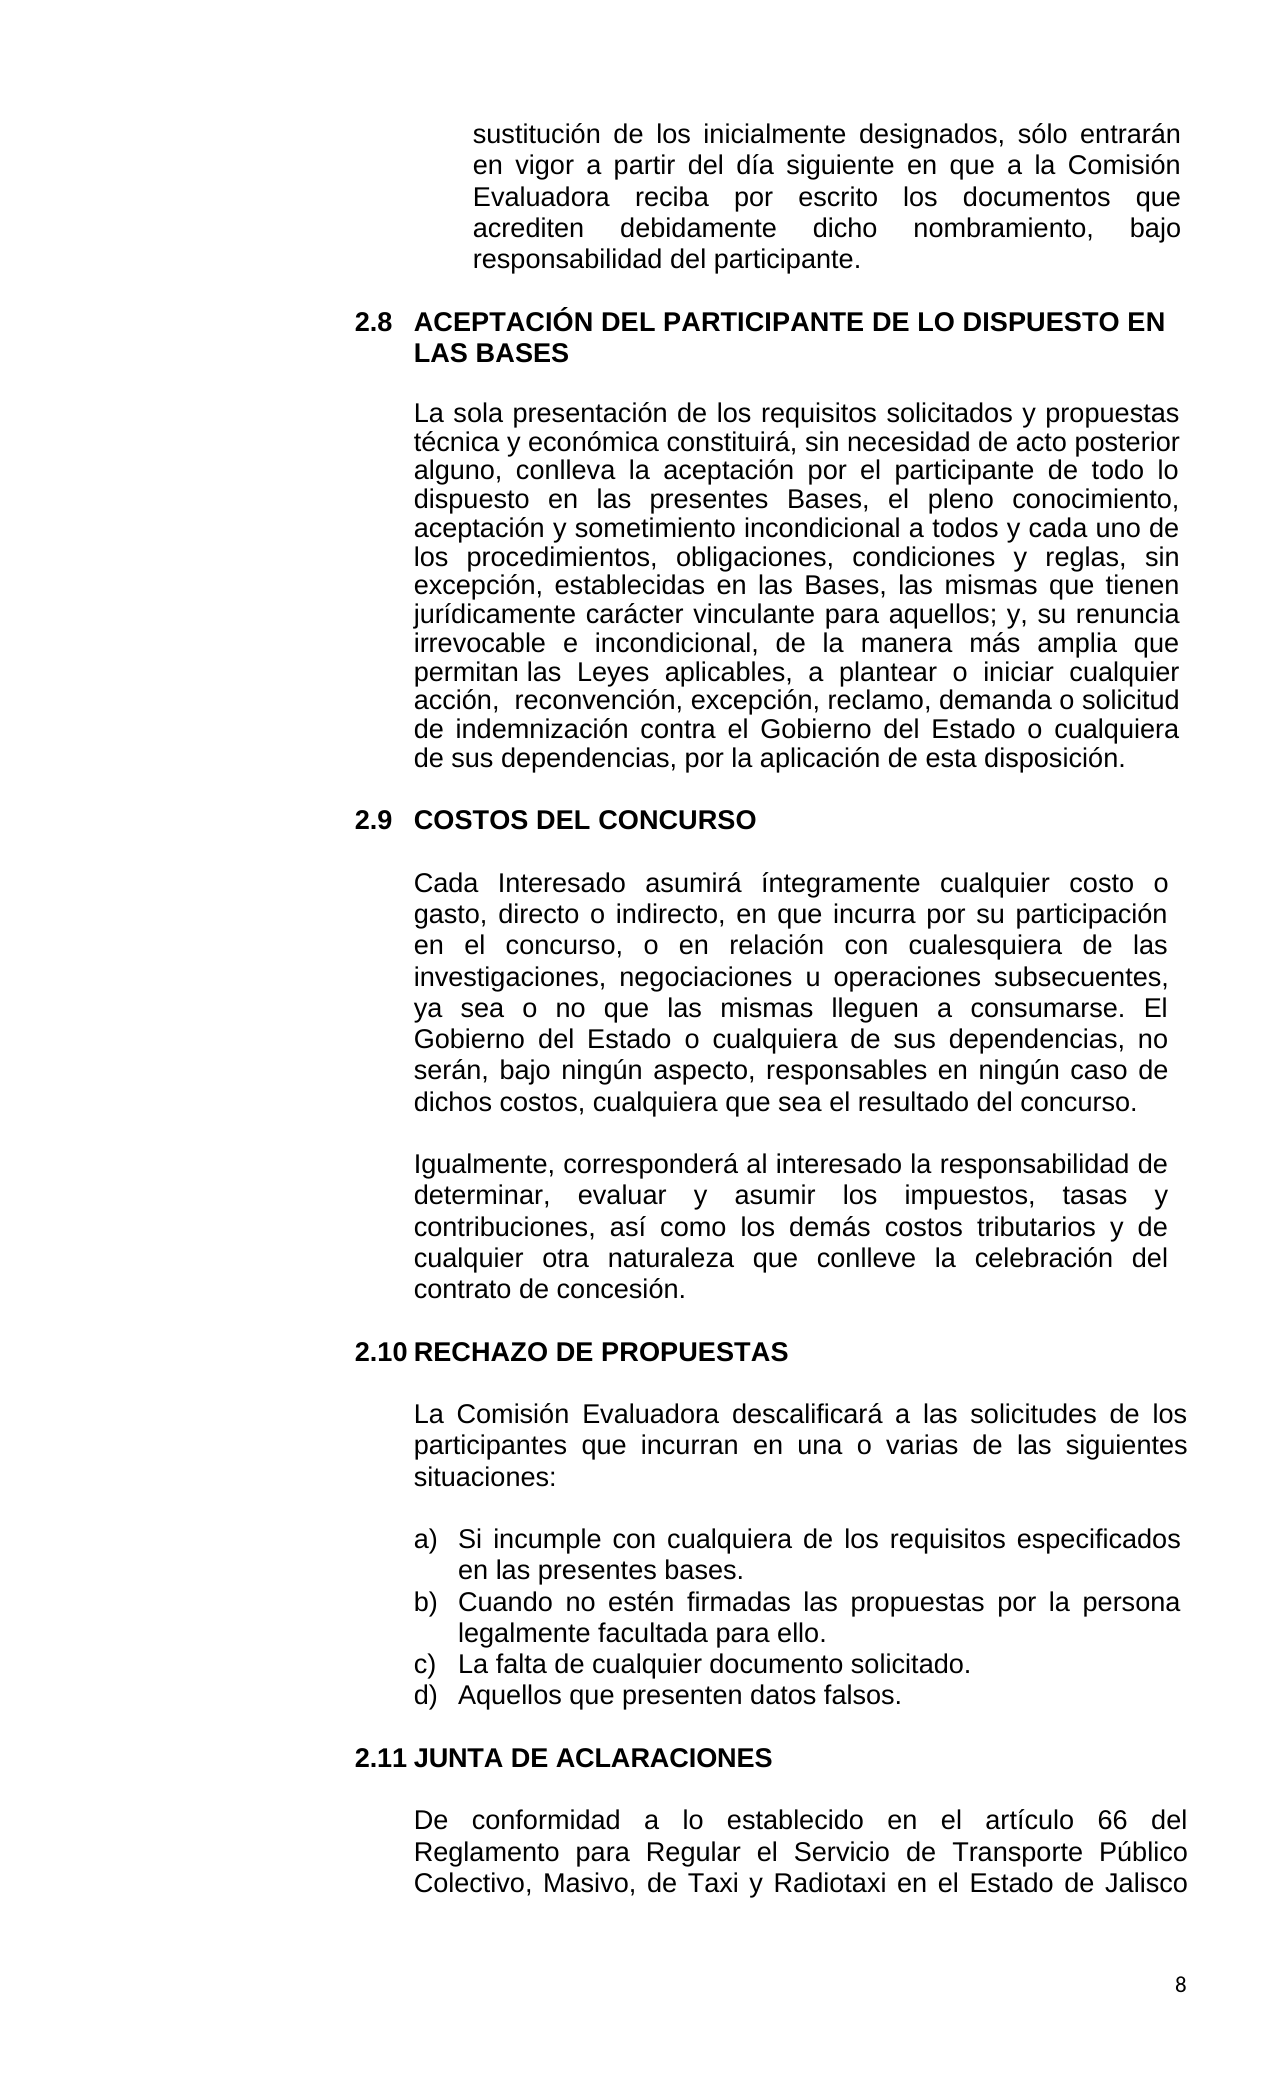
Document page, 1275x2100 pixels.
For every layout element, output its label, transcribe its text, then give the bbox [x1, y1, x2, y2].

list RECHAZO DE PROPUESTAS [354, 1336, 1188, 1367]
list JUNTA DE ACLARACIONES [354, 1742, 1188, 1773]
text La Comisión Evaluadora descalificará a las solicitudes de los participantes que incurran en una o varias de las siguientes situaciones: [413, 1398, 1188, 1492]
text La sola presentación de los requisitos solicitados y propuestas técnica y económica constituirá, sin necesidad de acto posterior alguno, conlleva la aceptación por el participante de todo lo dispuesto en las presentes Bases, el pleno conocimiento, aceptación y sometimiento incondicional a todos y cada uno de los procedimientos, obligaciones, condiciones y reglas, sin excepción, establecidas en las Bases, las mismas que tienen jurídicamente carácter vinculante para aquellos; y, su renuncia irrevocable e incondicional, de la manera más amplia que permitan las Leyes aplicables, a plantear o iniciar cualquier acción, reconvención, excepción, reclamo, demanda o solicitud de indemnización contra el Gobierno del Estado o cualquiera de sus dependencias, por la aplicación de esta disposición. [413, 399, 1180, 773]
list Si incumple con cualquiera de los requisitos especificados en las presentes bases. [413, 1523, 1181, 1586]
list Cuando no estén firmadas las propuestas por la persona legalmente facultada para ello. [413, 1586, 1181, 1648]
list ACEPTACIÓN DEL PARTICIPANTE DE LO DISPUESTO EN LAS BASES [354, 306, 1188, 368]
list Aquellos que presenten datos falsos. [413, 1679, 1181, 1711]
list COSTOS DEL CONCURSO [354, 804, 1188, 836]
text Cada Interesado asumirá íntegramente cualquier costo o gasto, directo o indirecto, en que incurra por su participación en el concurso, o en relación con cualesquiera de las investigaciones, negociaciones u operaciones subsecuentes, ya sea o no que las mismas lleguen a consumarse. El Gobierno del Estado o cualquiera de sus dependencias, no serán, bajo ningún aspecto, responsables en ningún caso de dichos costos, cualquiera que sea el resultado del concurso. [413, 867, 1169, 1117]
list La falta de cualquier documento solicitado. [413, 1648, 1181, 1679]
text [413, 1804, 1188, 1898]
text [473, 118, 1181, 274]
text Igualmente, corresponderá al interesado la responsabilidad de determinar, evaluar y asumir los impuestos, tasas y contribuciones, así como los demás costos tributarios y de cualquier otra naturaleza que conlleve la celebración del contrato de concesión. [413, 1148, 1169, 1304]
